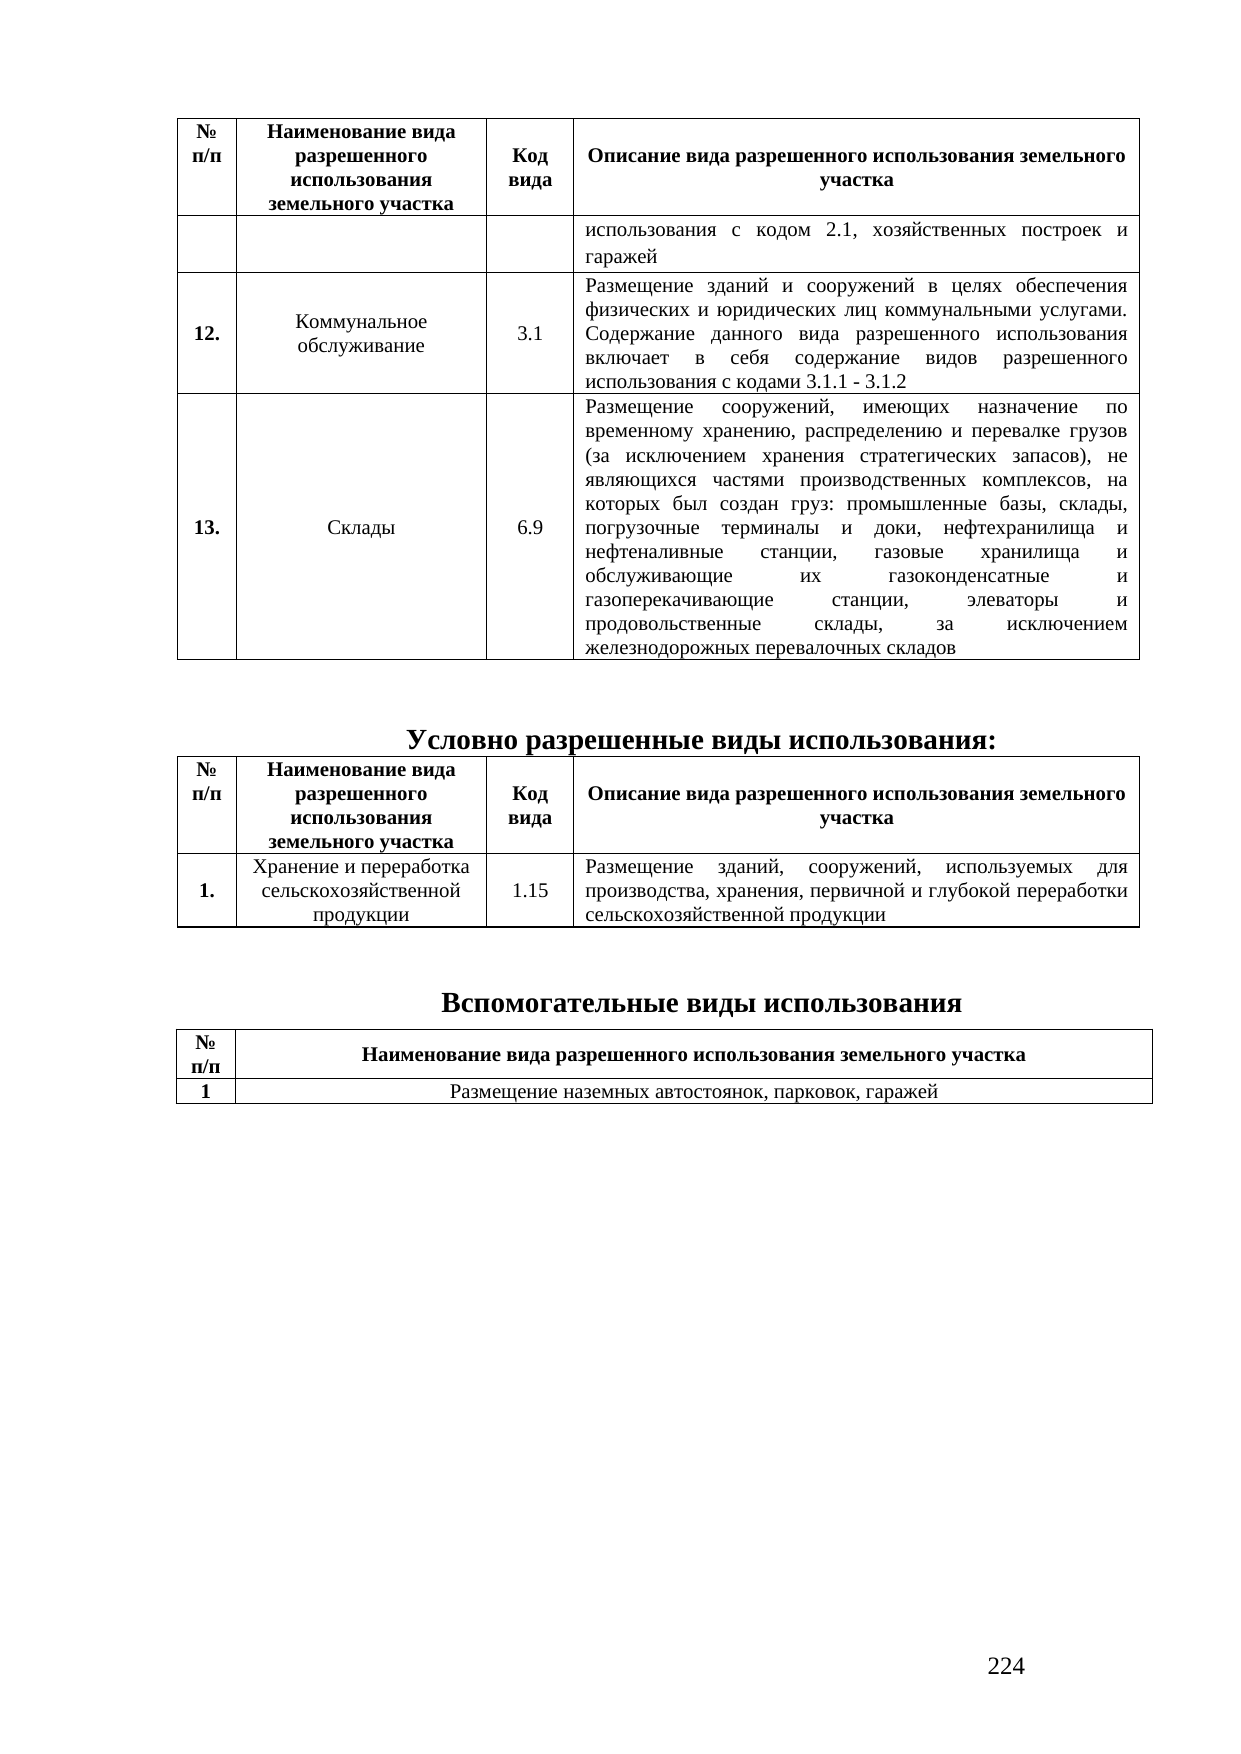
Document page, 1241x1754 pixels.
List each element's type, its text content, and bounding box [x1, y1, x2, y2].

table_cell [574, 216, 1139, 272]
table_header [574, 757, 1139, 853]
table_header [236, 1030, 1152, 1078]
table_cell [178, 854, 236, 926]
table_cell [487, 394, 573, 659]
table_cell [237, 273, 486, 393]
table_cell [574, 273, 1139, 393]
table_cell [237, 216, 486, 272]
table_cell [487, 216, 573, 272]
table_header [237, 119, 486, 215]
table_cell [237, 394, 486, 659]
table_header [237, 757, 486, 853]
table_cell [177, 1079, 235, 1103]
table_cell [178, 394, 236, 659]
text Условно разрешенные виды использования: [251, 722, 1152, 756]
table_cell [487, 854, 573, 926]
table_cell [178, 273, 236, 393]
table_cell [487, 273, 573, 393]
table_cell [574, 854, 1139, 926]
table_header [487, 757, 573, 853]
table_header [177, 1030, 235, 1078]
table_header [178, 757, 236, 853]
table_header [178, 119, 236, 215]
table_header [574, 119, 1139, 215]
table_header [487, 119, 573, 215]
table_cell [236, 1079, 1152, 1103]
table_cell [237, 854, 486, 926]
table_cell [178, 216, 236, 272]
text Вспомогательные виды использования [252, 985, 1152, 1018]
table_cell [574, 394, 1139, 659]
